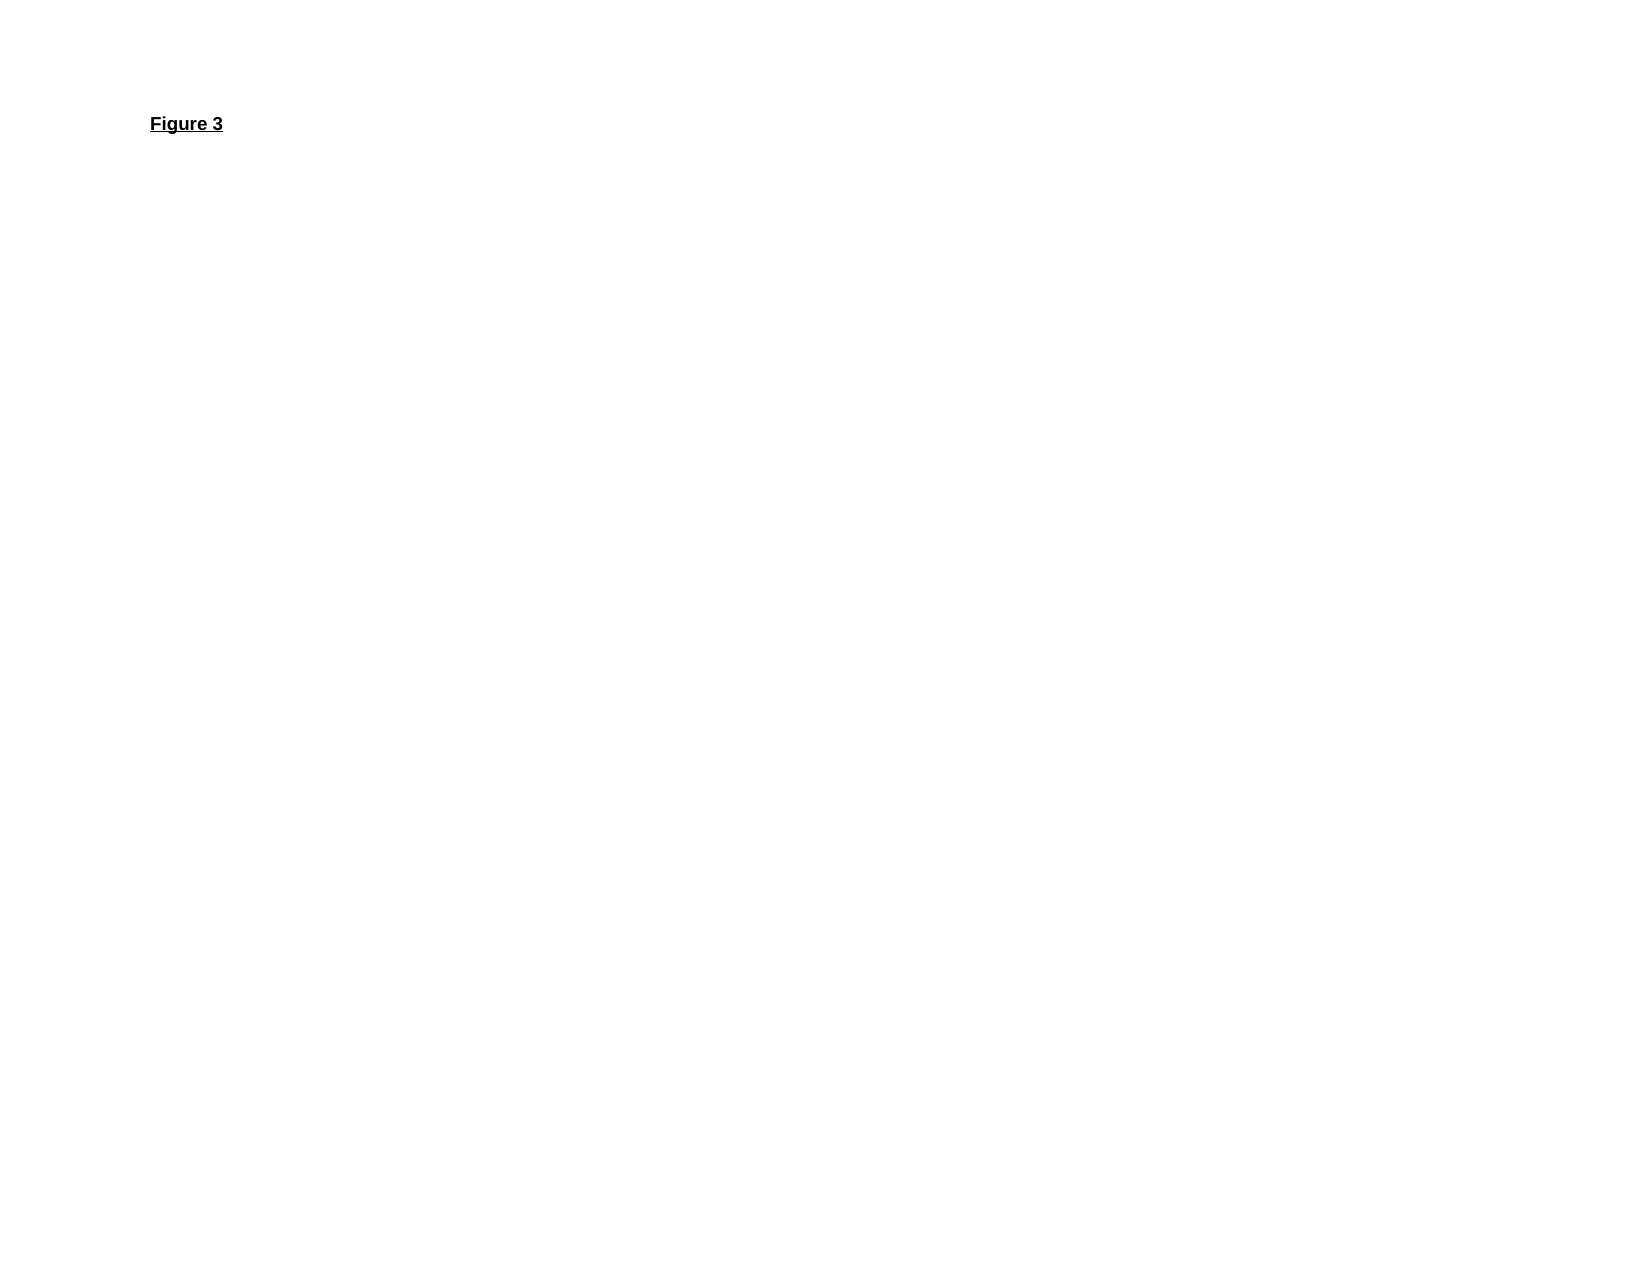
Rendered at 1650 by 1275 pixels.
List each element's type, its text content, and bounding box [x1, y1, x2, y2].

text Figure 3 [150, 112, 1500, 134]
